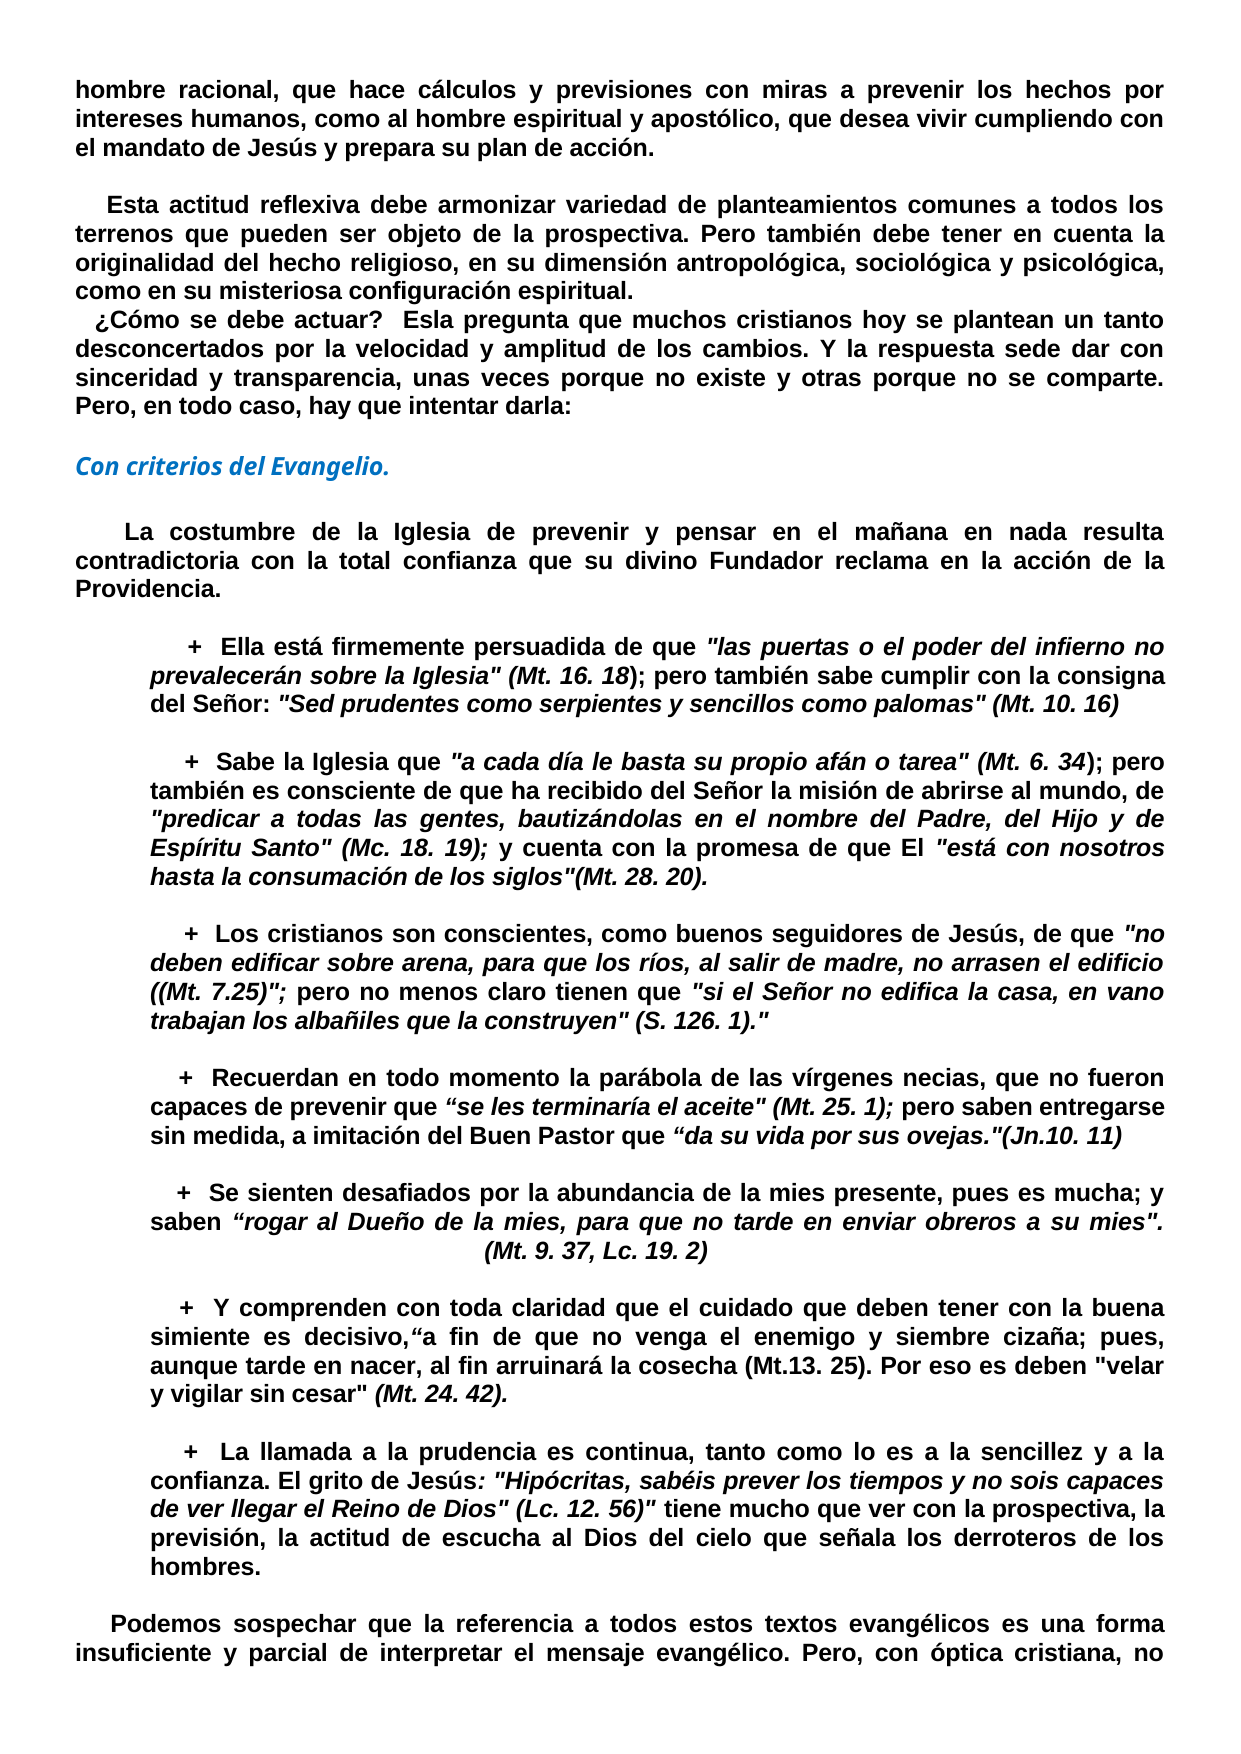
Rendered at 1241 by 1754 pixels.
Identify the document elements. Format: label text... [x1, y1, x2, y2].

text La costumbre de la Iglesia de prevenir y pensar en el mañana en nada resulta contradictoria con la total confianza que su divino Fundador reclama en la acción de la Providencia. [75, 517, 1165, 603]
text Esta actitud reflexiva debe armonizar variedad de planteamientos comunes a todos los terrenos que pueden ser objeto de la prospectiva. Pero también debe tener en cuenta la originalidad del hecho religioso, en su dimensión antropológica, sociológica y psicológica, como en su misteriosa configuración espiritual. [75, 190, 1165, 305]
text + Sabe la Iglesia que "a cada día le basta su propio afán o tarea" (Mt. 6. 34); pero también es consciente de que ha recibido del Señor la misión de abrirse al mundo, de "predicar a todas las gentes, bautizándolas en el nombre del Padre, del Hijo y de Espíritu Santo" (Mc. 18. 19); y cuenta con la promesa de que El "está con nosotros hasta la consumación de los siglos"(Mt. 28. 20). [75, 747, 1165, 891]
text + Los cristianos son conscientes, como buenos seguidores de Jesús, de que "no deben edificar sobre arena, para que los ríos, al salir de madre, no arrasen el edificio ((Mt. 7.25)"; pero no menos claro tienen que "si el Señor no edifica la casa, en vano trabajan los albañiles que la construyen" (S. 126. 1)." [75, 919, 1165, 1034]
text + Se sienten desafiados por la abundancia de la mies presente, pues es mucha; y saben “rogar al Dueño de la mies, para que no tarde en enviar obreros a su mies". (Mt. 9. 37, Lc. 19. 2) [75, 1178, 1165, 1264]
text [75, 1609, 1165, 1667]
text + La llamada a la prudencia es continua, tanto como lo es a la sencillez y a la confianza. El grito de Jesús: "Hipócritas, sabéis prever los tiempos y no sois capaces de ver llegar el Reino de Dios" (Lc. 12. 56)" tiene mucho que ver con la prospectiva, la previsión, la actitud de escucha al Dios del cielo que señala los derroteros de los hombres. [75, 1437, 1165, 1581]
text + Recuerdan en todo momento la parábola de las vírgenes necias, que no fueron capaces de prevenir que “se les terminaría el aceite" (Mt. 25. 1); pero saben entregarse sin medida, a imitación del Buen Pastor que “da su vida por sus ovejas."(Jn.10. 11) [75, 1063, 1165, 1149]
text + Ella está firmemente persuadida de que "las puertas o el poder del infierno no prevalecerán sobre la Iglesia" (Mt. 16. 18); pero también sabe cumplir con la consigna del Señor: "Sed prudentes como serpientes y sencillos como palomas" (Mt. 10. 16) [75, 632, 1165, 718]
text Con criterios del Evangelio. [75, 449, 1165, 483]
text + Y comprenden con toda claridad que el cuidado que deben tener con la buena simiente es decisivo,“a fin de que no venga el enemigo y siembre cizaña; pues, aunque tarde en nacer, al fin arruinará la cosecha (Mt.13. 25). Por eso es deben "velar y vigilar sin cesar" (Mt. 24. 42). [75, 1293, 1165, 1408]
text ¿Cómo se debe actuar? Esla pregunta que muchos cristianos hoy se plantean un tanto desconcertados por la velocidad y amplitud de los cambios. Y la respuesta sede dar con sinceridad y transparencia, unas veces porque no existe y otras porque no se comparte. Pero, en todo caso, hay que intentar darla: [75, 305, 1165, 420]
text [75, 75, 1165, 161]
